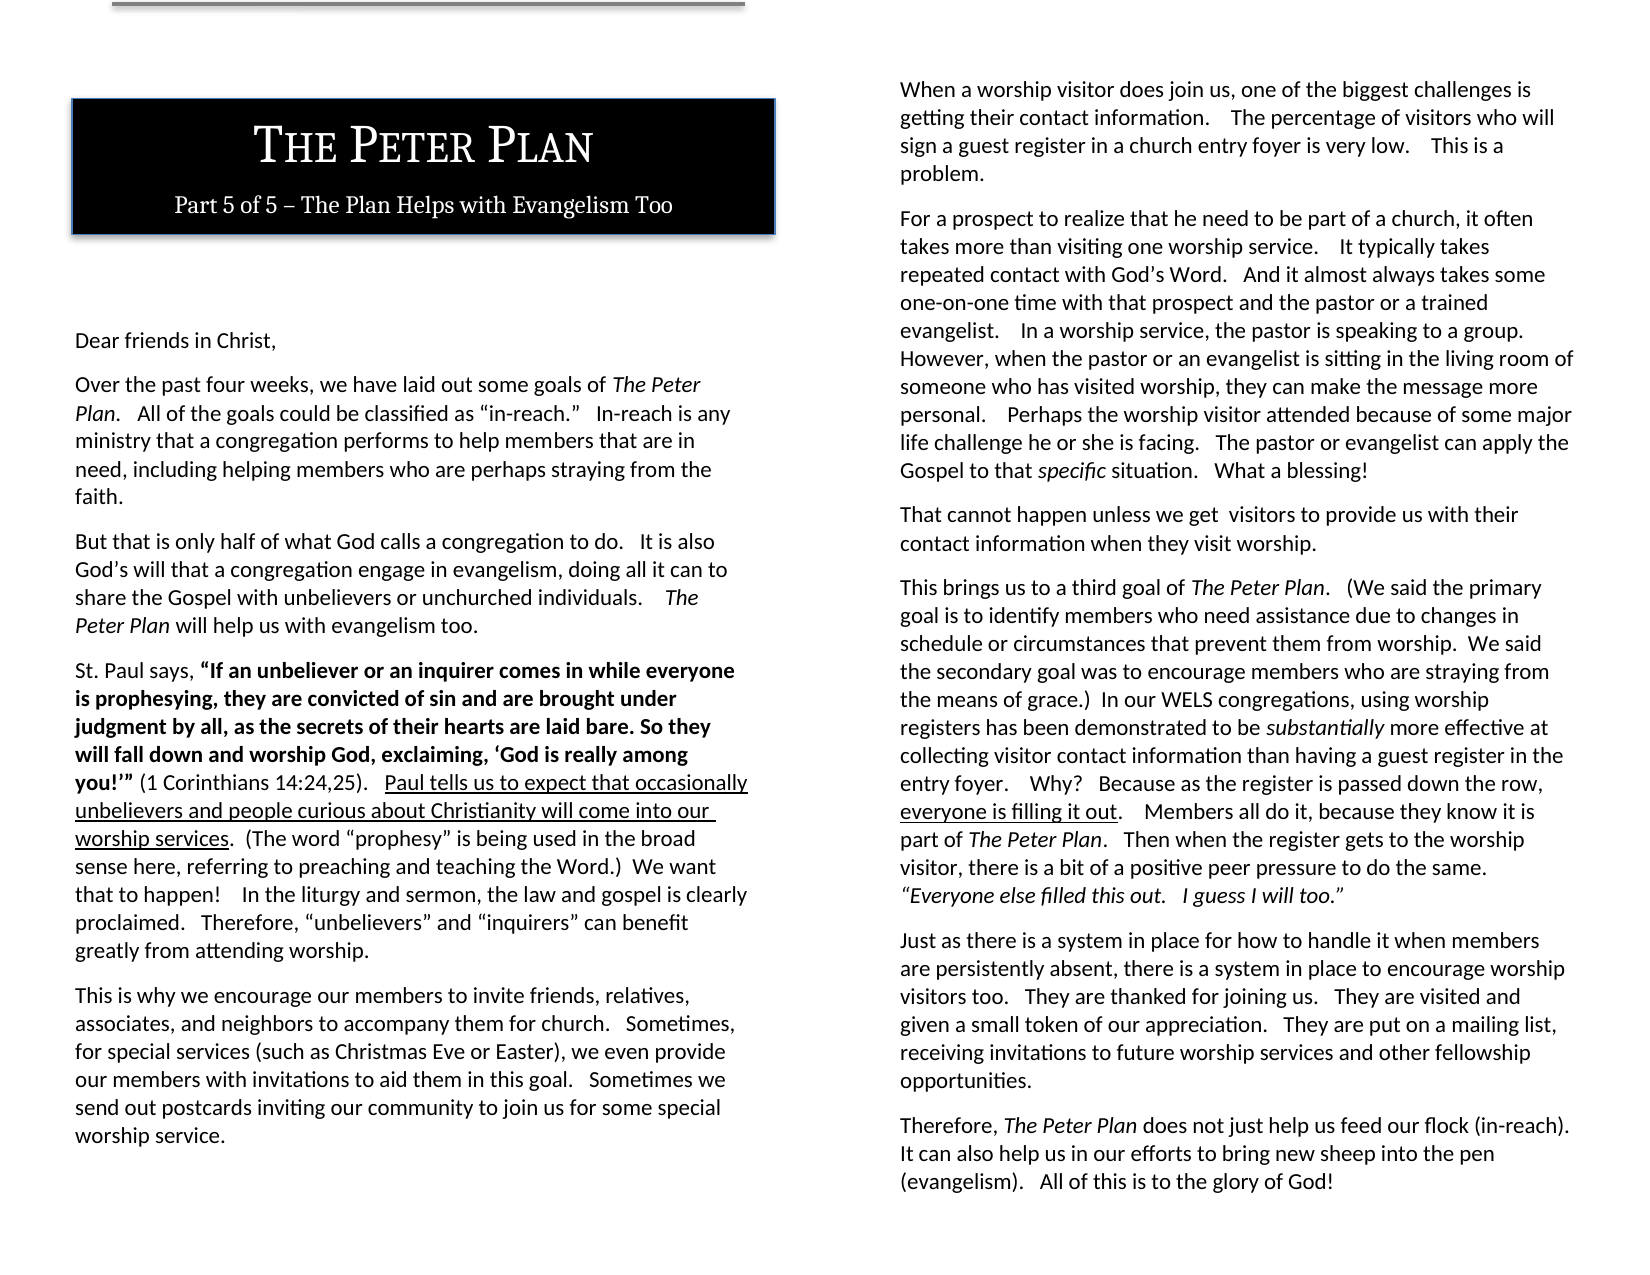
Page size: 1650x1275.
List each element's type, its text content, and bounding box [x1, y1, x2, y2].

text This brings us to a third goal of The Peter Plan. (We said the primary goal is to identify members who need assistance due to changes in schedule or circumstances that prevent them from worship. We said the secondary goal was to encourage members who are straying from the means of grace.) In our WELS congregations, using worship registers has been demonstrated to be substantially more effective at collecting visitor contact information than having a guest register in the entry foyer. Why? Because as the register is passed down the row, everyone is filling it out. Members all do it, because they know it is part of The Peter Plan. Then when the register gets to the worship visitor, there is a bit of a positive peer pressure to do the same. “Everyone else filled this out. I guess I will too.” [900, 573, 1575, 909]
text Therefore, The Peter Plan does not just help us feed our flock (in-reach). It can also help us in our efforts to bring new sheep into the pen (evangelism). All of this is to the glory of God! [900, 1111, 1575, 1195]
text But that is only half of what God calls a congregation to do. It is also God’s will that a congregation engage in evangelism, doing all it can to share the Gospel with unbelievers or unchurched individuals. The Peter Plan will help us with evangelism too. [75, 527, 750, 639]
text That cannot happen unless we get visitors to provide us with their contact information when they visit worship. [900, 501, 1575, 557]
text When a worship visitor does join us, one of the biggest challenges is getting their contact information. The percentage of visitors who will sign a guest register in a church entry foyer is very low. This is a problem. [900, 75, 1575, 187]
text St. Paul says, “If an unbeliever or an inquirer comes in while everyone is prophesying, they are convicted of sin and are brought under judgment by all, as the secrets of their hearts are laid bare. So they will fall down and worship God, exclaiming, ‘God is really among you!’” (1 Corinthians 14:24,25). Paul tells us to expect that occasionally unbelievers and people curious about Christianity will come into our worship services. (The word “prophesy” is being used in the broad sense here, referring to preaching and teaching the Word.) We want that to happen! In the liturgy and sermon, the law and gospel is clearly proclaimed. Therefore, “unbelievers” and “inquirers” can benefit greatly from attending worship. [75, 656, 750, 964]
text For a prospect to realize that he need to be part of a church, it often takes more than visiting one worship service. It typically takes repeated contact with God’s Word. And it almost always takes some one-on-one time with that prospect and the pastor or a trained evangelist. In a worship service, the pastor is speaking to a group. However, when the pastor or an evangelist is sitting in the living room of someone who has visited worship, they can make the message more personal. Perhaps the worship visitor attended because of some major life challenge he or she is facing. The pastor or evangelist can apply the Gospel to that specific situation. What a blessing! [900, 204, 1575, 484]
text Over the past four weeks, we have laid out some goals of The Peter Plan. All of the goals could be classified as “in-reach.” In-reach is any ministry that a congregation performs to help members that are in need, including helping members who are perhaps straying from the faith. [75, 371, 750, 511]
text This is why we encourage our members to invite friends, relatives, associates, and neighbors to accompany them for church. Sometimes, for special services (such as Christmas Eve or Easter), we even provide our members with invitations to aid them in this goal. Sometimes we send out postcards inviting our community to join us for some special worship service. [75, 981, 750, 1149]
text Dear friends in Christ, [75, 326, 750, 354]
text Just as there is a system in place for how to handle it when members are persistently absent, there is a system in place to encourage worship visitors too. They are thanked for joining us. They are visited and given a small token of our appreciation. They are put on a mailing list, receiving invitations to future worship services and other fellowship opportunities. [900, 926, 1575, 1094]
